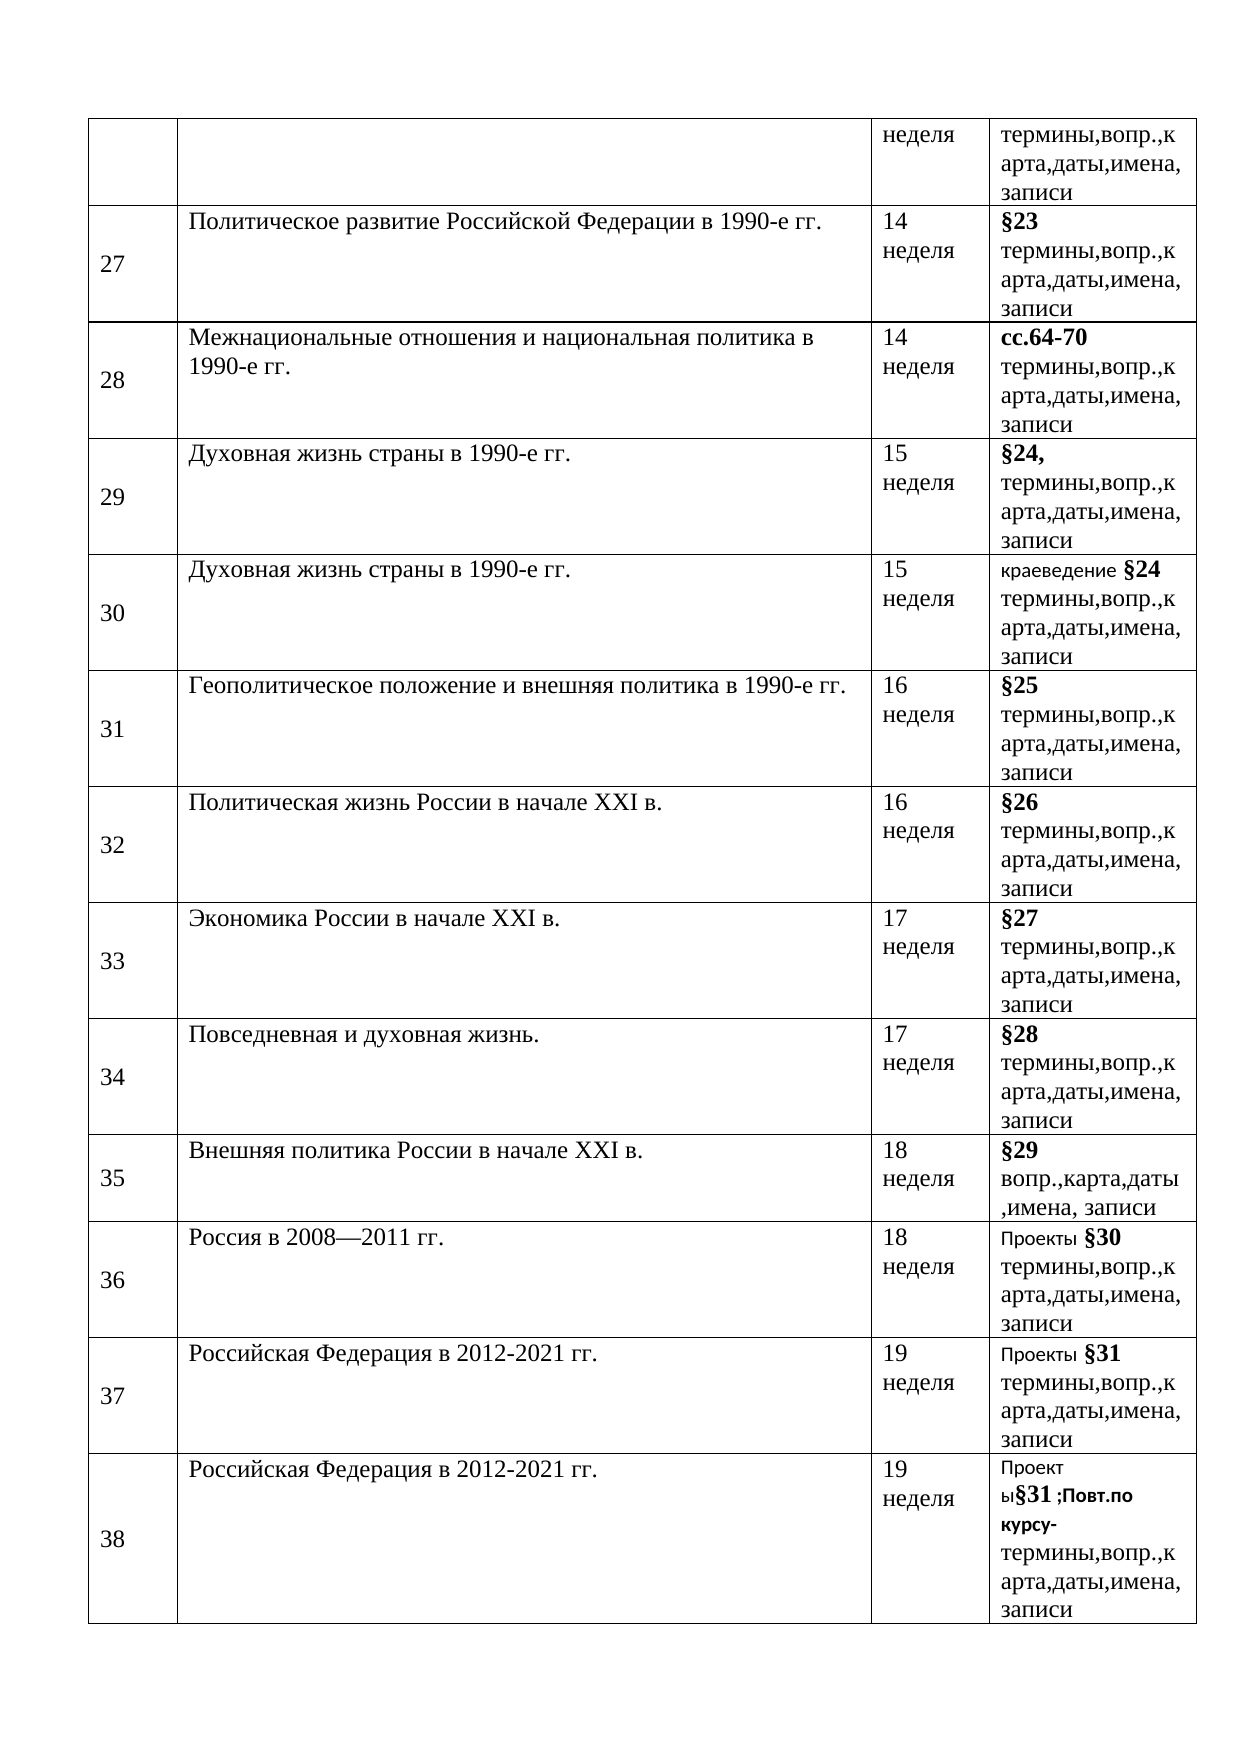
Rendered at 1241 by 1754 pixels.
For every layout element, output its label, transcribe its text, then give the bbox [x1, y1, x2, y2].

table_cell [178, 119, 871, 205]
table_cell 18 неделя [872, 1135, 989, 1221]
table_cell 17 неделя [872, 903, 989, 1018]
table_cell 36 [89, 1222, 177, 1337]
table_cell Духовная жизнь страны в 1990-е гг. [178, 555, 871, 669]
table_cell Геополитическое положение и внешняя политика в 1990-е гг. [178, 671, 871, 786]
table_cell Экономика России в начале XXI в. [178, 903, 871, 1018]
table_cell 32 [89, 787, 177, 902]
table_cell §26 термины,вопр.,карта,даты,имена, записи [990, 787, 1196, 902]
table_cell 27 [89, 206, 177, 321]
table_cell Политическая жизнь России в начале XXI в. [178, 787, 871, 902]
table_cell §23 термины,вопр.,карта,даты,имена, записи [990, 206, 1196, 321]
table_cell Повседневная и духовная жизнь. [178, 1019, 871, 1134]
table_cell 19 неделя [872, 1338, 989, 1453]
table_cell Проекты §30 термины,вопр.,карта,даты,имена, записи [990, 1222, 1196, 1337]
table_cell §29 вопр.,карта,даты,имена, записи [990, 1135, 1196, 1221]
table_cell §25 термины,вопр.,карта,даты,имена, записи [990, 671, 1196, 786]
table_cell 15 неделя [872, 439, 989, 553]
table_cell краеведение §24 термины,вопр.,карта,даты,имена, записи [990, 555, 1196, 669]
table_cell 16 неделя [872, 671, 989, 786]
table_cell 28 [89, 323, 177, 437]
table_cell Россия в 2008—2011 гг. [178, 1222, 871, 1337]
table_cell 26 [89, 119, 177, 205]
table_cell 31 [89, 671, 177, 786]
table_cell 14 неделя [872, 323, 989, 437]
table_cell Российская Федерация в 2012-2021 гг. [178, 1338, 871, 1453]
table_cell Политическое развитие Российской Федерации в 1990-е гг. [178, 206, 871, 321]
table_cell 33 [89, 903, 177, 1018]
table_cell 30 [89, 555, 177, 669]
table_cell 34 [89, 1019, 177, 1134]
table_cell Внешняя политика России в начале XXI в. [178, 1135, 871, 1221]
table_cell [990, 119, 1196, 205]
table_cell §24, термины,вопр.,карта,даты,имена, записи [990, 439, 1196, 553]
table_cell §27 термины,вопр.,карта,даты,имена, записи [990, 903, 1196, 1018]
table_cell Российская Федерация в 2012-2021 гг. [178, 1454, 871, 1623]
table_cell Проекты§31 ;Повт.по курсу- термины,вопр.,карта,даты,имена, записи [990, 1454, 1196, 1623]
table_cell 37 [89, 1338, 177, 1453]
table_cell 14 неделя [872, 206, 989, 321]
table_cell 19 неделя [872, 1454, 989, 1623]
table_cell сс.64-70 термины,вопр.,карта,даты,имена, записи [990, 323, 1196, 437]
table_cell 17 неделя [872, 1019, 989, 1134]
table_cell 16 неделя [872, 787, 989, 902]
table_cell 15 неделя [872, 555, 989, 669]
table_cell Проекты §31 термины,вопр.,карта,даты,имена, записи [990, 1338, 1196, 1453]
table_cell 35 [89, 1135, 177, 1221]
table_cell Духовная жизнь страны в 1990-е гг. [178, 439, 871, 553]
table_cell §28 термины,вопр.,карта,даты,имена, записи [990, 1019, 1196, 1134]
table_cell 29 [89, 439, 177, 553]
table_cell 38 [89, 1454, 177, 1623]
table_cell 18 неделя [872, 1222, 989, 1337]
table_cell 13 неделя [872, 119, 989, 205]
table_cell Межнациональные отношения и национальная политика в 1990-е гг. [178, 323, 871, 437]
